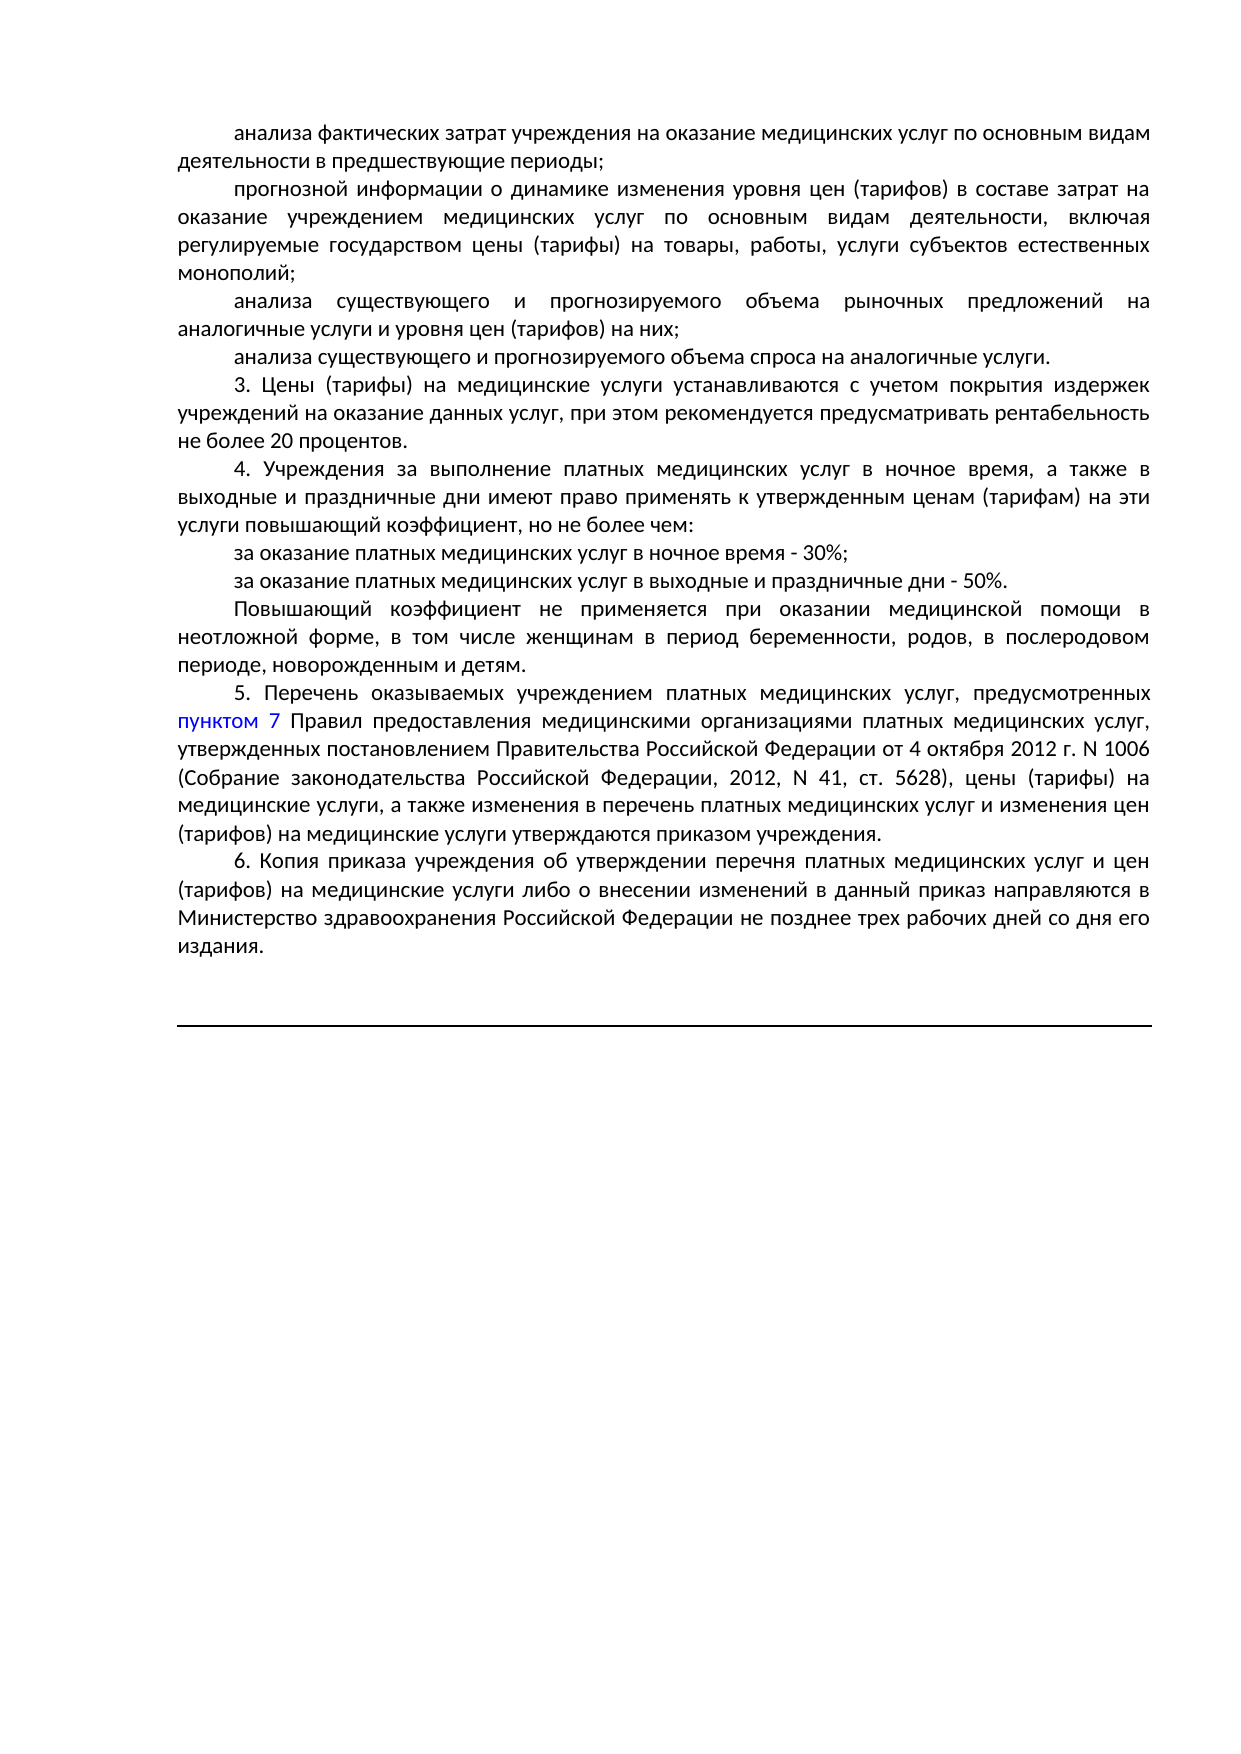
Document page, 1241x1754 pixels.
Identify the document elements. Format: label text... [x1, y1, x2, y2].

text 3. Цены (тарифы) на медицинские услуги устанавливаются с учетом покрытия издержек учреждений на оказание данных услуг, при этом рекомендуется предусматривать рентабельность не более 20 процентов. [177, 370, 1152, 454]
text анализа существующего и прогнозируемого объема спроса на аналогичные услуги. [177, 342, 1152, 370]
text Повышающий коэффициент не применяется при оказании медицинской помощи в неотложной форме, в том числе женщинам в период беременности, родов, в послеродовом периоде, новорожденным и детям. [177, 594, 1152, 678]
text за оказание платных медицинских услуг в ночное время - 30%; [177, 538, 1152, 566]
text 6. Копия приказа учреждения об утверждении перечня платных медицинских услуг и цен (тарифов) на медицинские услуги либо о внесении изменений в данный приказ направляются в Министерство здравоохранения Российской Федерации не позднее трех рабочих дней со дня его издания. [177, 847, 1152, 959]
text за оказание платных медицинских услуг в выходные и праздничные дни - 50%. [177, 566, 1152, 594]
text прогнозной информации о динамике изменения уровня цен (тарифов) в составе затрат на оказание учреждением медицинских услуг по основным видам деятельности, включая регулируемые государством цены (тарифы) на товары, работы, услуги субъектов естественных монополий; [177, 174, 1152, 286]
text 5. Перечень оказываемых учреждением платных медицинских услуг, предусмотренных пунктом 7 Правил предоставления медицинскими организациями платных медицинских услуг, утвержденных постановлением Правительства Российской Федерации от 4 октября 2012 г. N 1006 (Собрание законодательства Российской Федерации, 2012, N 41, ст. 5628), цены (тарифы) на медицинские услуги, а также изменения в перечень платных медицинских услуг и изменения цен (тарифов) на медицинские услуги утверждаются приказом учреждения. [177, 678, 1152, 847]
text анализа существующего и прогнозируемого объема рыночных предложений на аналогичные услуги и уровня цен (тарифов) на них; [177, 286, 1152, 342]
text 4. Учреждения за выполнение платных медицинских услуг в ночное время, а также в выходные и праздничные дни имеют право применять к утвержденным ценам (тарифам) на эти услуги повышающий коэффициент, но не более чем: [177, 454, 1152, 538]
text анализа фактических затрат учреждения на оказание медицинских услуг по основным видам деятельности в предшествующие периоды; [177, 118, 1152, 174]
